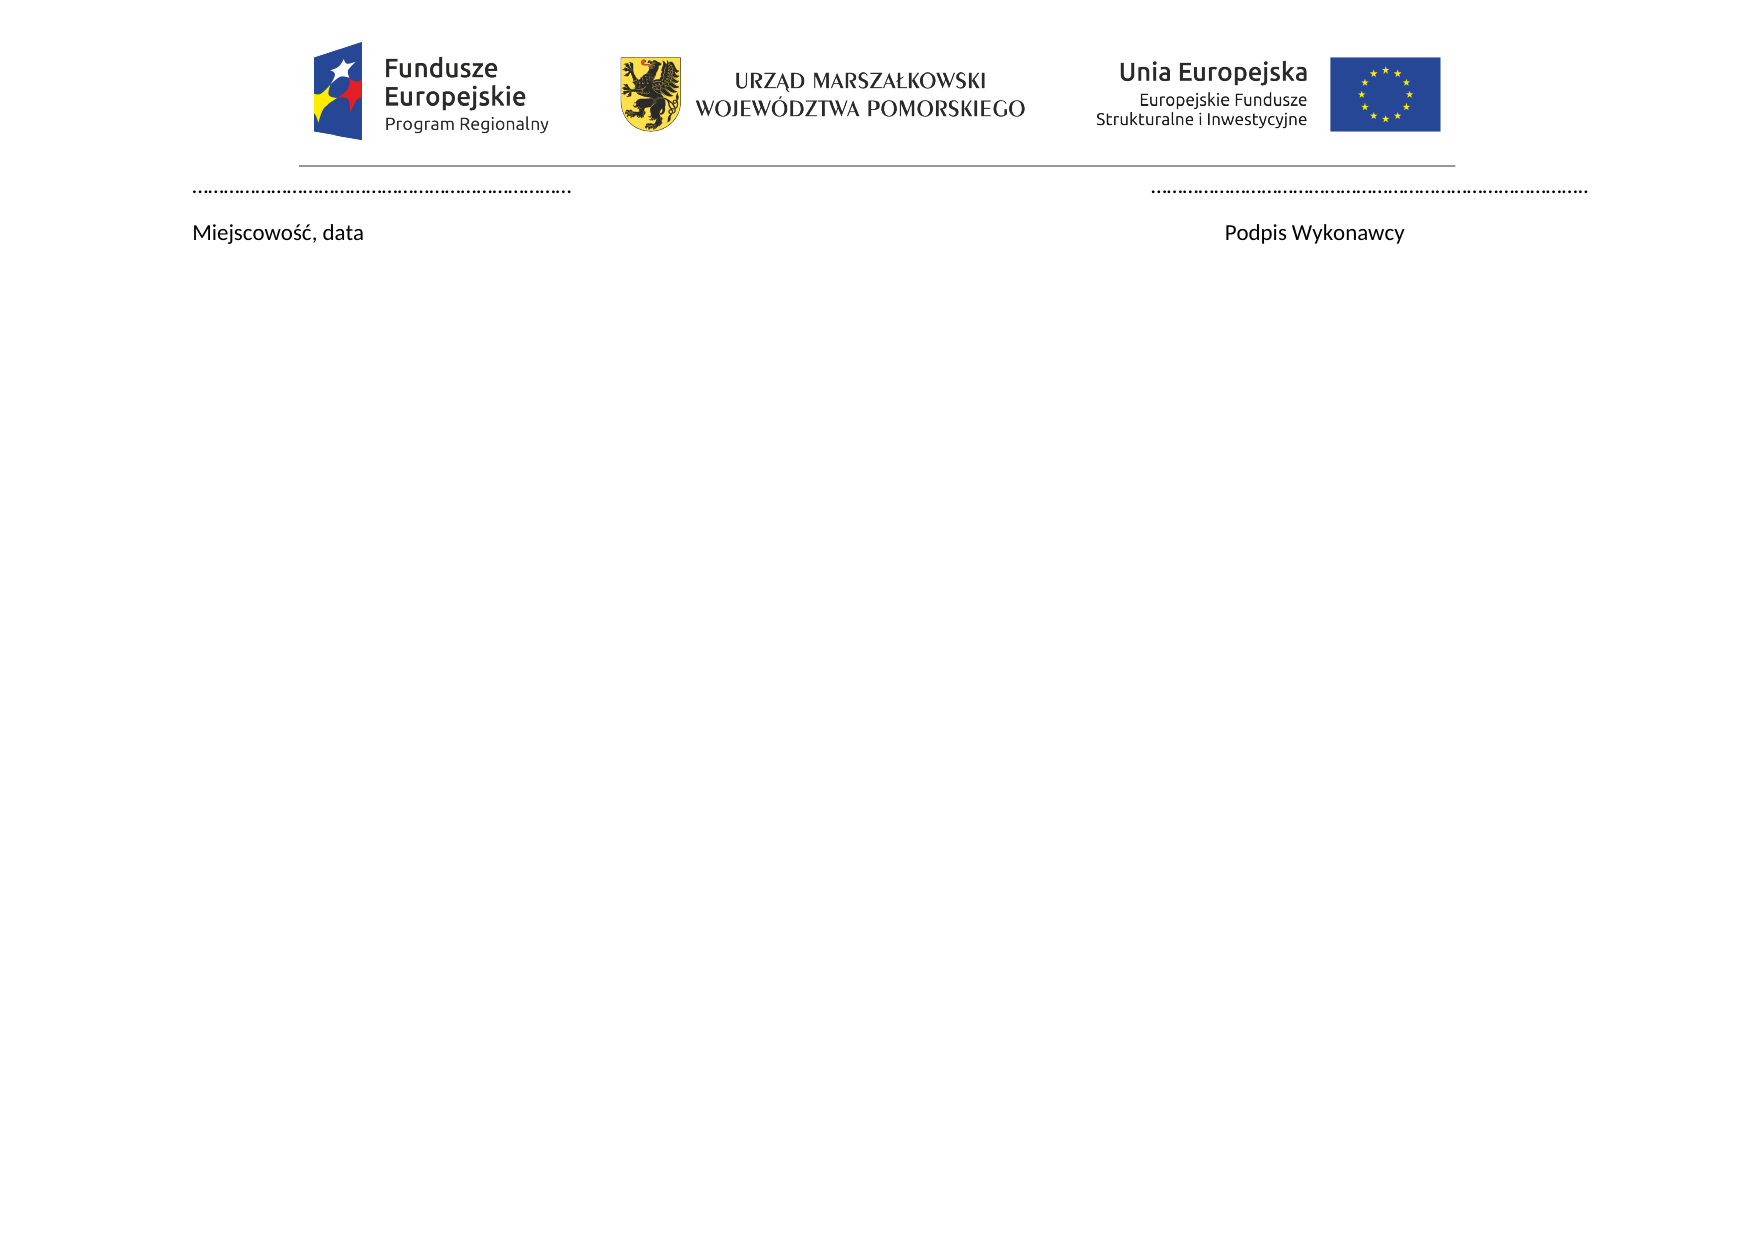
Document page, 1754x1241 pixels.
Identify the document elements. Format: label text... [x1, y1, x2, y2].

text ……………………………………………………………… ……………………………………………………………………….. [192, 171, 1592, 199]
text Miejscowość, data Podpis Wykonawcy [192, 218, 1592, 246]
picture [298, 42, 1456, 167]
